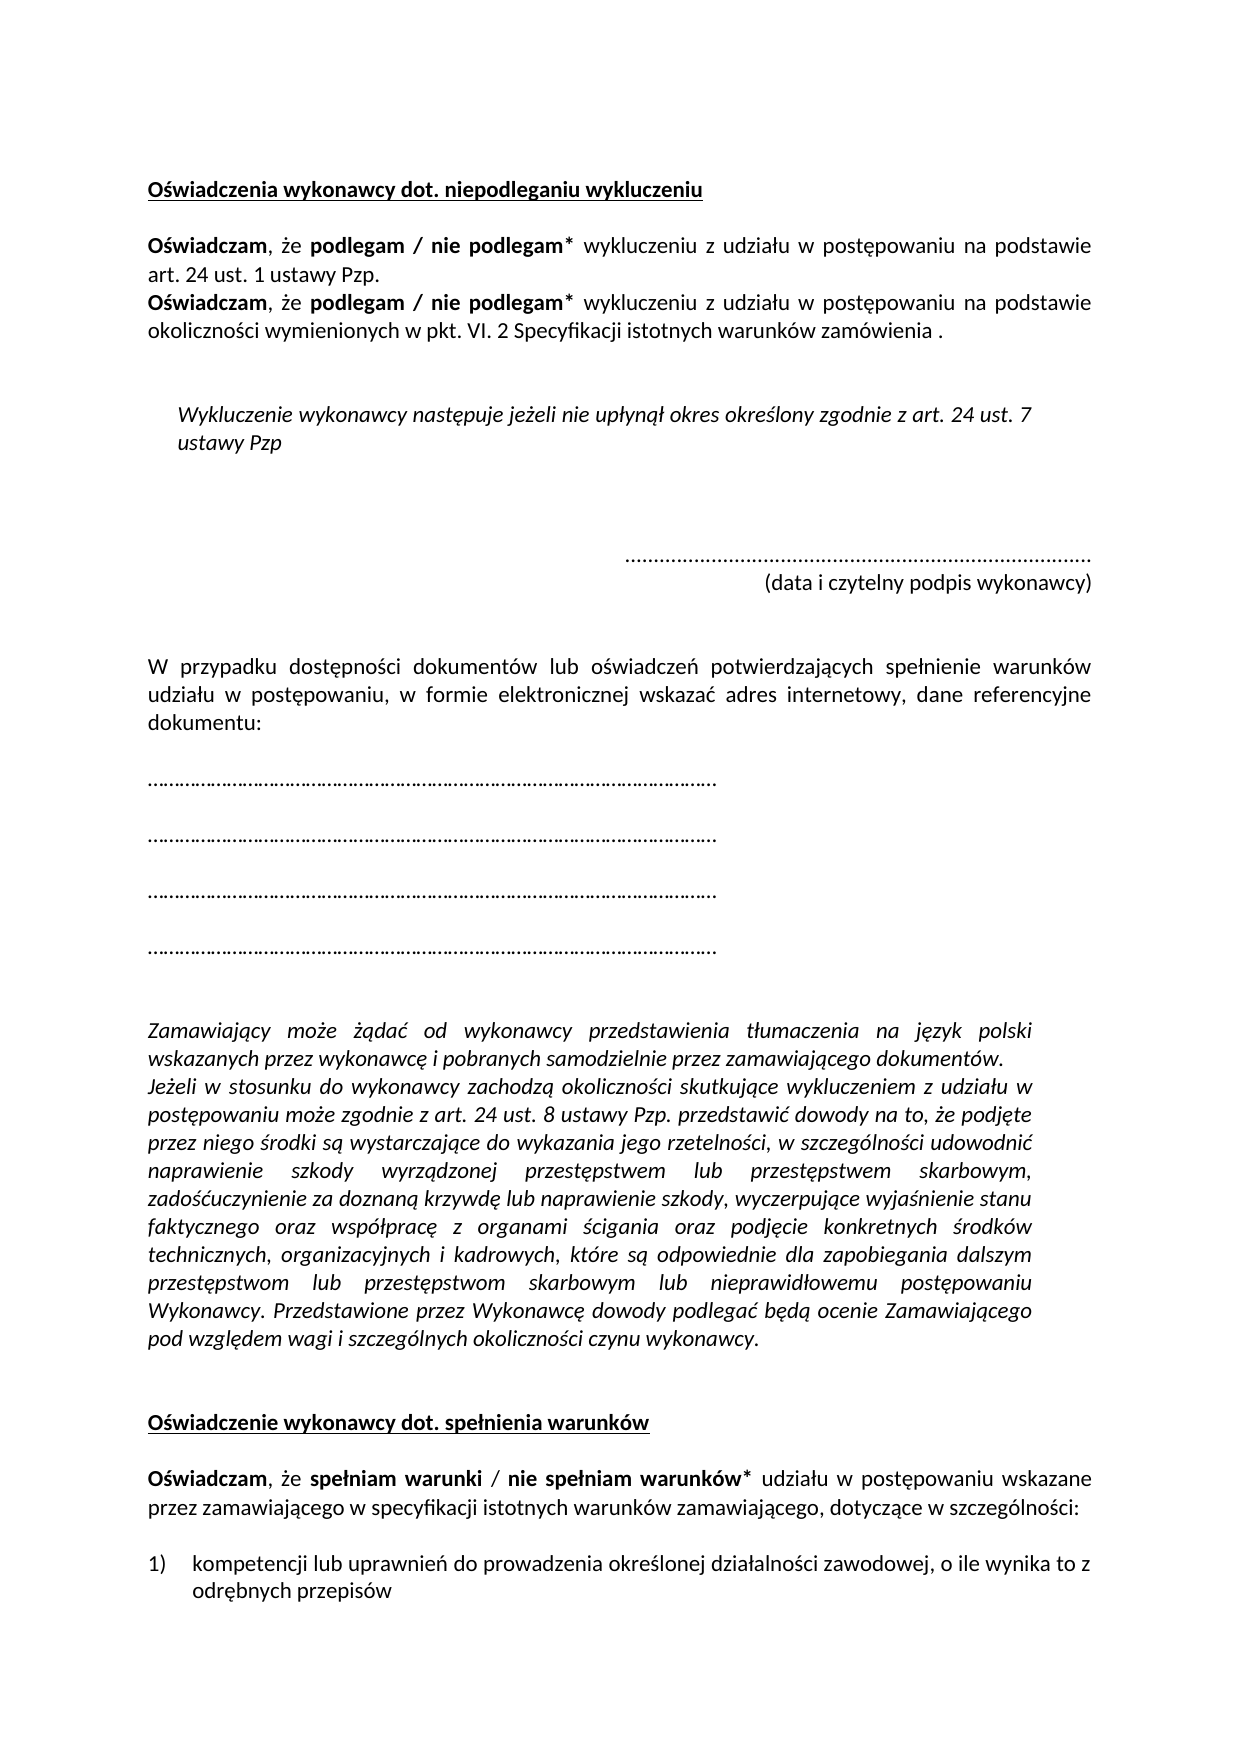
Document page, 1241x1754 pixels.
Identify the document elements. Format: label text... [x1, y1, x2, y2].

text ……………………………………………………………………………………………… [148, 764, 1093, 792]
text ……………………………………………………………………………………………… [148, 820, 1093, 848]
text Oświadczam, że spełniam warunki / nie spełniam warunków* udziału w postępowaniu wskazane przez zamawiającego w specyfikacji istotnych warunków zamawiającego, dotyczące w szczególności: [148, 1464, 1093, 1521]
text Oświadczenie wykonawcy dot. spełnienia warunków [148, 1408, 1093, 1437]
text ................................................................................. [148, 540, 1093, 568]
text Oświadczam, że podlegam / nie podlegam* wykluczeniu z udziału w postępowaniu na podstawie art. 24 ust. 1 ustawy Pzp. [148, 232, 1093, 288]
text Oświadczam, że podlegam / nie podlegam* wykluczeniu z udziału w postępowaniu na podstawie okoliczności wymienionych w pkt. VI. 2 Specyfikacji istotnych warunków zamówienia . [148, 288, 1093, 344]
text ……………………………………………………………………………………………… [148, 932, 1093, 960]
text Zamawiający może żądać od wykonawcy przedstawienia tłumaczenia na język polski wskazanych przez wykonawcę i pobranych samodzielnie przez zamawiającego dokumentów. [148, 1016, 1033, 1072]
text W przypadku dostępności dokumentów lub oświadczeń potwierdzających spełnienie warunków udziału w postępowaniu, w formie elektronicznej wskazać adres internetowy, dane referencyjne dokumentu: [148, 652, 1093, 736]
text Wykluczenie wykonawcy następuje jeżeli nie upłynął okres określony zgodnie z art. 24 ust. 7 ustawy Pzp [177, 400, 1033, 456]
text Jeżeli w stosunku do wykonawcy zachodzą okoliczności skutkujące wykluczeniem z udziału w postępowaniu może zgodnie z art. 24 ust. 8 ustawy Pzp. przedstawić dowody na to, że podjęte przez niego środki są wystarczające do wykazania jego rzetelności, w szczególności udowodnić naprawienie szkody wyrządzonej przestępstwem lub przestępstwem skarbowym, zadośćuczynienie za doznaną krzywdę lub naprawienie szkody, wyczerpujące wyjaśnienie stanu faktycznego oraz współpracę z organami ścigania oraz podjęcie konkretnych środków technicznych, organizacyjnych i kadrowych, które są odpowiednie dla zapobiegania dalszym przestępstwom lub przestępstwom skarbowym lub nieprawidłowemu postępowaniu Wykonawcy. Przedstawione przez Wykonawcę dowody podlegać będą ocenie Zamawiającego pod względem wagi i szczególnych okoliczności czynu wykonawcy. [148, 1072, 1033, 1352]
text Oświadczenia wykonawcy dot. niepodleganiu wykluczeniu [148, 176, 1093, 204]
text (data i czytelny podpis wykonawcy) [148, 568, 1093, 596]
text 1) kompetencji lub uprawnień do prowadzenia określonej działalności zawodowej, o ile wynika to z odrębnych przepisów [148, 1549, 1093, 1605]
text ……………………………………………………………………………………………… [148, 876, 1093, 904]
